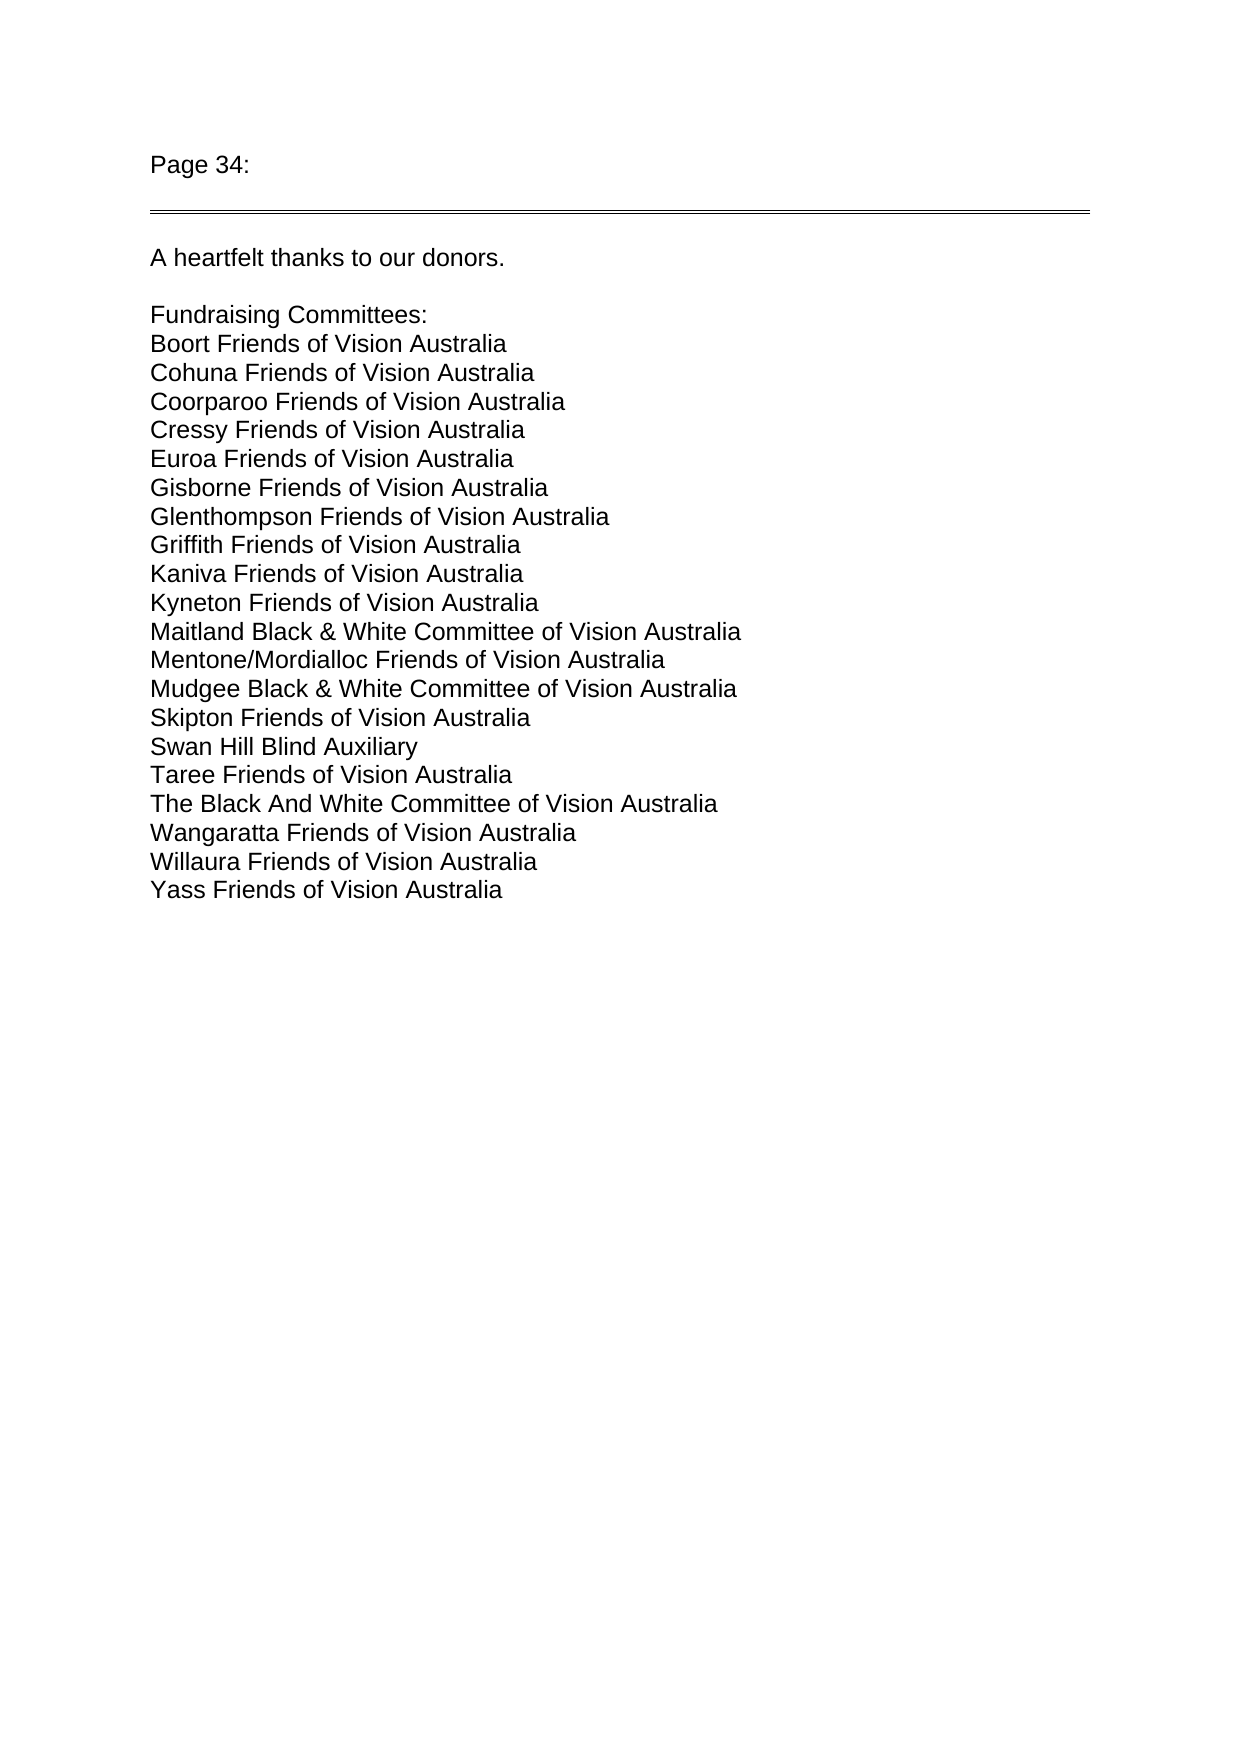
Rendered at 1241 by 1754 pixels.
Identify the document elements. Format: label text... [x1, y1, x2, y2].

text The Black And White Committee of Vision Australia [150, 789, 1090, 818]
text Fundraising Committees: [150, 301, 1090, 329]
text Maitland Black & White Committee of Vision Australia [150, 617, 1090, 646]
text Kyneton Friends of Vision Australia [150, 588, 1090, 617]
text Mudgee Black & White Committee of Vision Australia [150, 674, 1090, 703]
text Swan Hill Blind Auxiliary [150, 732, 1090, 761]
text Cressy Friends of Vision Australia [150, 416, 1090, 444]
text Yass Friends of Vision Australia [150, 876, 1090, 904]
text Coorparoo Friends of Vision Australia [150, 387, 1090, 416]
text Gisborne Friends of Vision Australia [150, 473, 1090, 502]
text Griffith Friends of Vision Australia [150, 531, 1090, 559]
text Boort Friends of Vision Australia [150, 329, 1090, 358]
text Wangaratta Friends of Vision Australia [150, 818, 1090, 847]
text Page 34: [150, 150, 1090, 179]
text Euroa Friends of Vision Australia [150, 444, 1090, 473]
text Taree Friends of Vision Australia [150, 761, 1090, 789]
text Mentone/Mordialloc Friends of Vision Australia [150, 646, 1090, 674]
text A heartfelt thanks to our donors. [150, 243, 1090, 272]
text Willaura Friends of Vision Australia [150, 847, 1090, 876]
text Cohuna Friends of Vision Australia [150, 358, 1090, 387]
text Kaniva Friends of Vision Australia [150, 559, 1090, 588]
text Skipton Friends of Vision Australia [150, 703, 1090, 732]
text Glenthompson Friends of Vision Australia [150, 502, 1090, 531]
